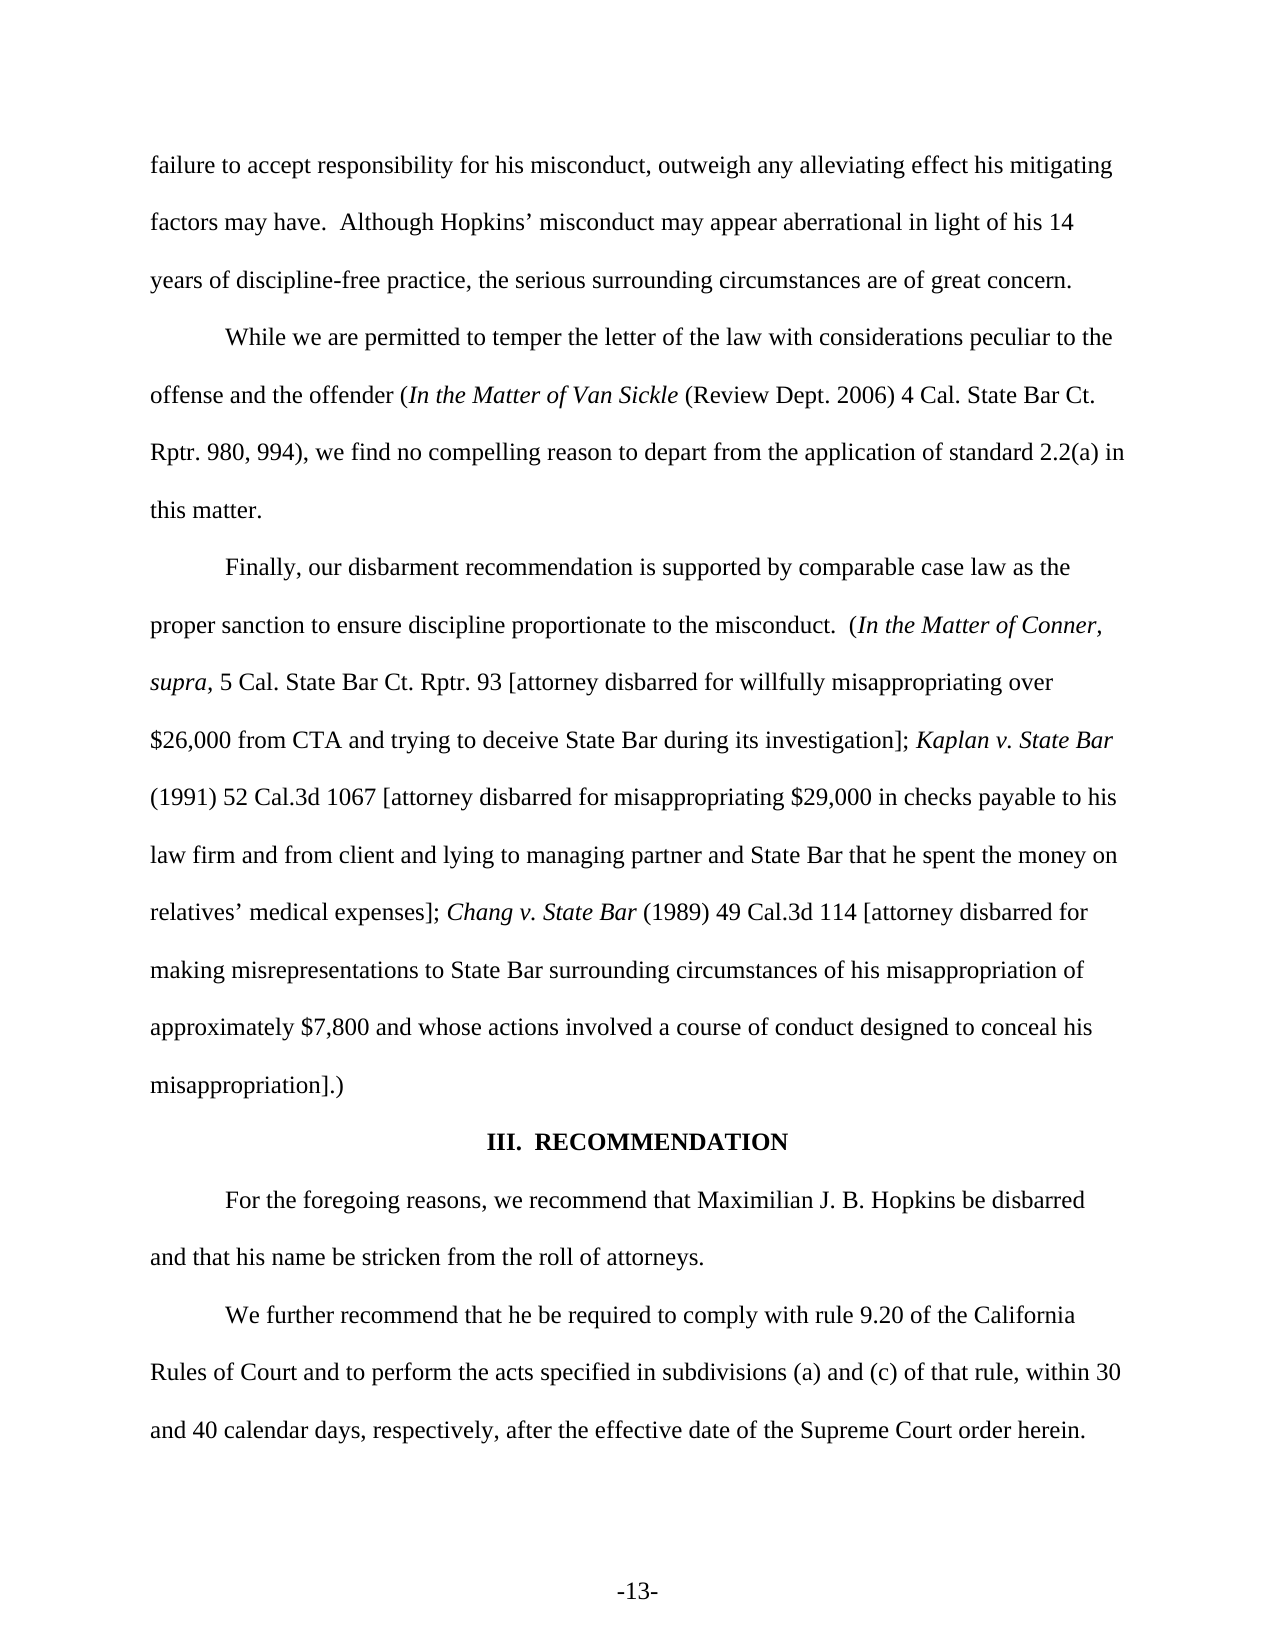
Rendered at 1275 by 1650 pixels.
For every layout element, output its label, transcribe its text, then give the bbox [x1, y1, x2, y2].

text While we are permitted to temper the letter of the law with considerations peculiar to the offense and the offender (In the Matter of Van Sickle (Review Dept. 2006) 4 Cal. State Bar Ct. Rptr. 980, 994), we find no compelling reason to depart from the application of standard 2.2(a) in this matter. [150, 322, 1125, 524]
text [150, 150, 1125, 294]
text III. RECOMMENDATION [150, 1127, 1125, 1156]
text Finally, our disbarment recommendation is supported by comparable case law as the proper sanction to ensure discipline proportionate to the misconduct. (In the Matter of Conner, supra, 5 Cal. State Bar Ct. Rptr. 93 [attorney disbarred for willfully misappropriating over $26,000 from CTA and trying to deceive State Bar during its investigation]; Kaplan v. State Bar (1991) 52 Cal.3d 1067 [attorney disbarred for misappropriating $29,000 in checks payable to his law firm and from client and lying to managing partner and State Bar that he spent the money on relatives’ medical expenses]; Chang v. State Bar (1989) 49 Cal.3d 114 [attorney disbarred for making misrepresentations to State Bar surrounding circumstances of his misappropriation of approximately $7,800 and whose actions involved a course of conduct designed to conceal his misappropriation].) [150, 552, 1125, 1099]
text For the foregoing reasons, we recommend that Maximilian J. B. Hopkins be disbarred and that his name be stricken from the roll of attorneys. [150, 1185, 1125, 1271]
text We further recommend that he be required to comply with rule 9.20 of the California Rules of Court and to perform the acts specified in subdivisions (a) and (c) of that rule, within 30 and 40 calendar days, respectively, after the effective date of the Supreme Court order herein. [150, 1300, 1125, 1444]
